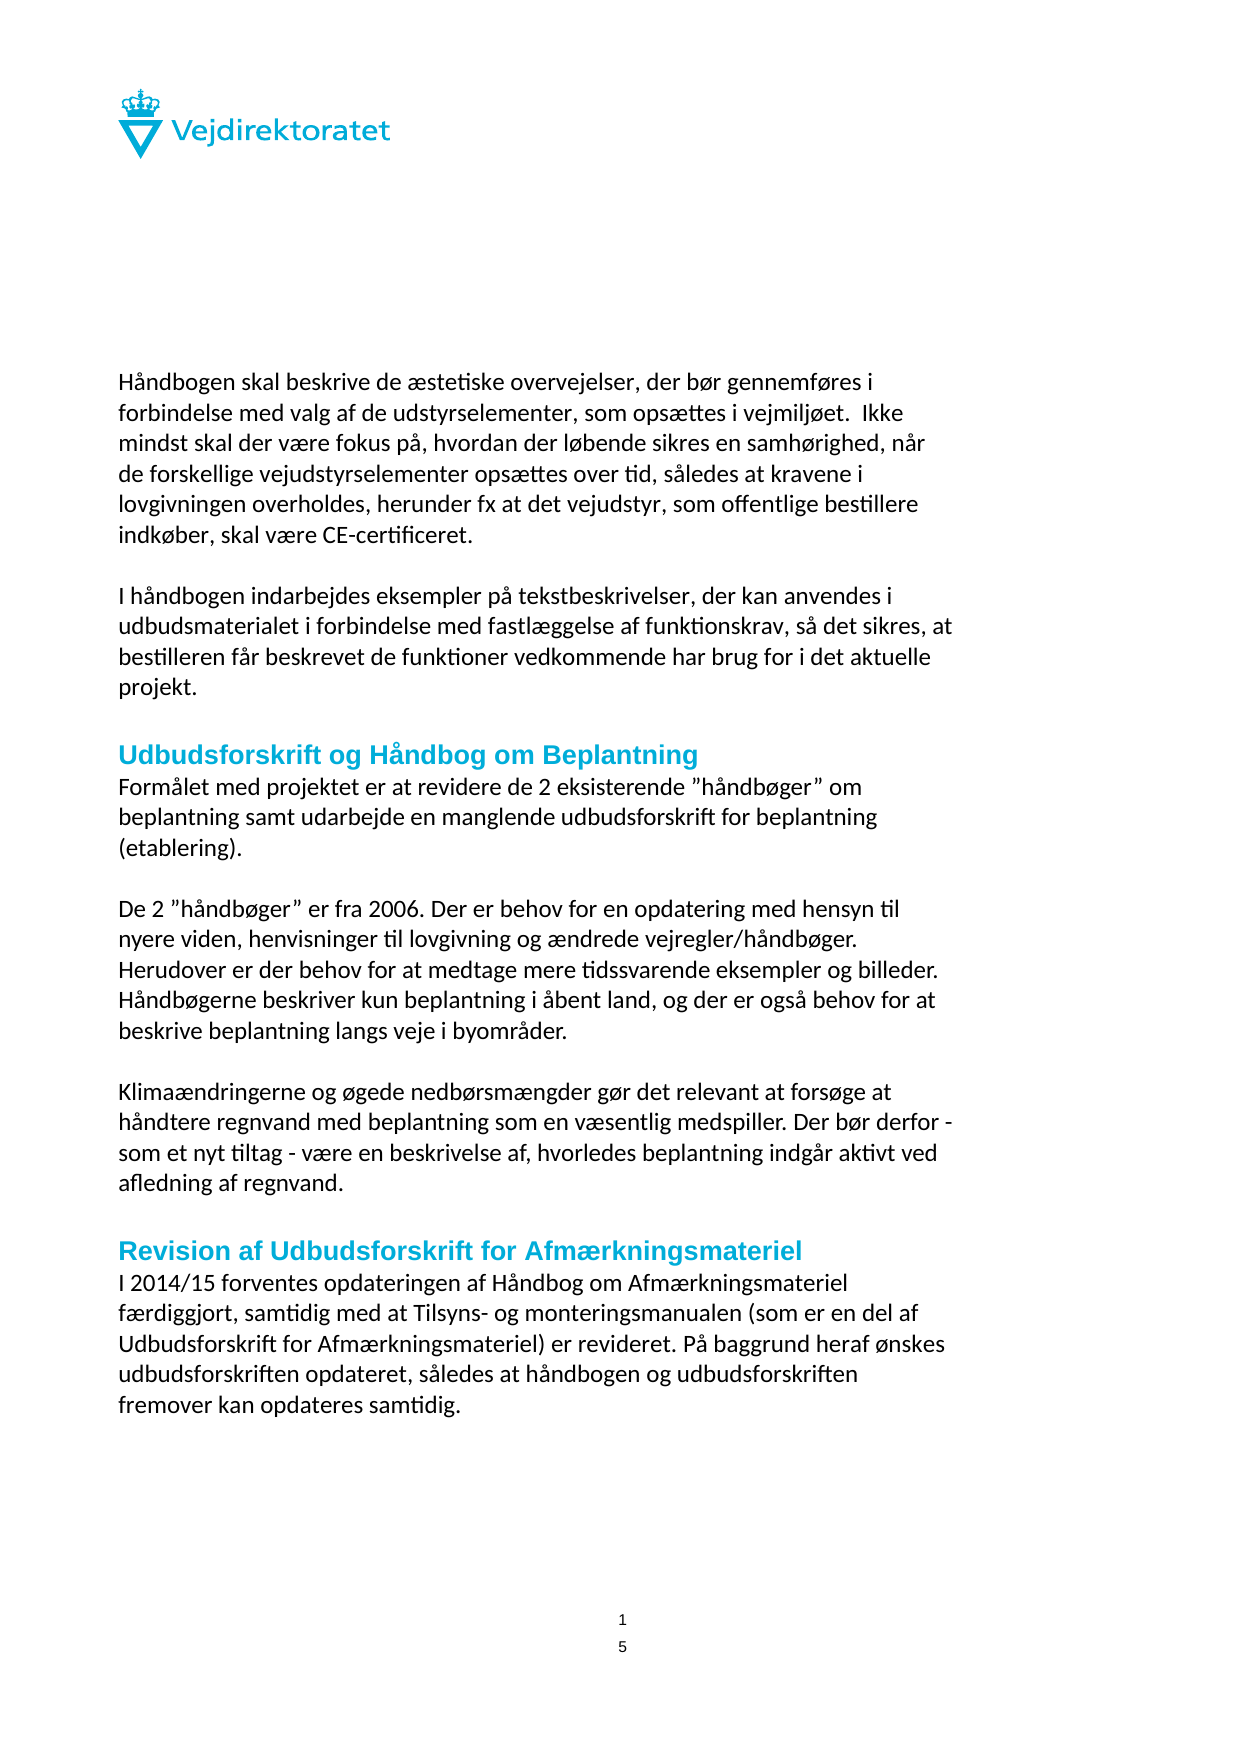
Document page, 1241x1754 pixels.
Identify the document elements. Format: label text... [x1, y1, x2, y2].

text I 2014/15 forventes opdateringen af Håndbog om Afmærkningsmateriel færdiggjort, samtidig med at Tilsyns- og monteringsmanualen (som er en del af Udbudsforskrift for Afmærkningsmateriel) er revideret. På baggrund heraf ønskes udbudsforskriften opdateret, således at håndbogen og udbudsforskriften fremover kan opdateres samtidig. [118, 1267, 957, 1419]
text I håndbogen indarbejdes eksempler på tekstbeskrivelser, der kan anvendes i udbudsmaterialet i forbindelse med fastlæggelse af funktionskrav, så det sikres, at bestilleren får beskrevet de funktioner vedkommende har brug for i det aktuelle projekt. [118, 580, 957, 702]
text De 2 ”håndbøger” er fra 2006. Der er behov for en opdatering med hensyn til nyere viden, henvisninger til lovgivning og ændrede vejregler/håndbøger. Herudover er der behov for at medtage mere tidssvarende eksempler og billeder. Håndbøgerne beskriver kun beplantning i åbent land, og der er også behov for at beskrive beplantning langs veje i byområder. [118, 893, 957, 1045]
text Formålet med projektet er at revidere de 2 eksisterende ”håndbøger” om beplantning samt udarbejde en manglende udbudsforskrift for beplantning (etablering). [118, 771, 957, 862]
text Klimaændringerne og øgede nedbørsmængder gør det relevant at forsøge at håndtere regnvand med beplantning som en væsentlig medspiller. Der bør derfor - som et nyt tiltag - være en beskrivelse af, hvorledes beplantning indgår aktivt ved afledning af regnvand. [118, 1076, 957, 1198]
text Håndbogen skal beskrive de æstetiske overvejelser, der bør gennemføres i forbindelse med valg af de udstyrselementer, som opsættes i vejmiljøet. Ikke mindst skal der være fokus på, hvordan der løbende sikres en samhørighed, når de forskellige vejudstyrselementer opsættes over tid, således at kravene i lovgivningen overholdes, herunder fx at det vejudstyr, som offentlige bestillere indkøber, skal være CE-certificeret. [118, 366, 957, 549]
subtitle Udbudsforskrift og Håndbog om Beplantning [118, 739, 957, 771]
subtitle Revision af Udbudsforskrift for Afmærkningsmateriel [118, 1235, 957, 1267]
